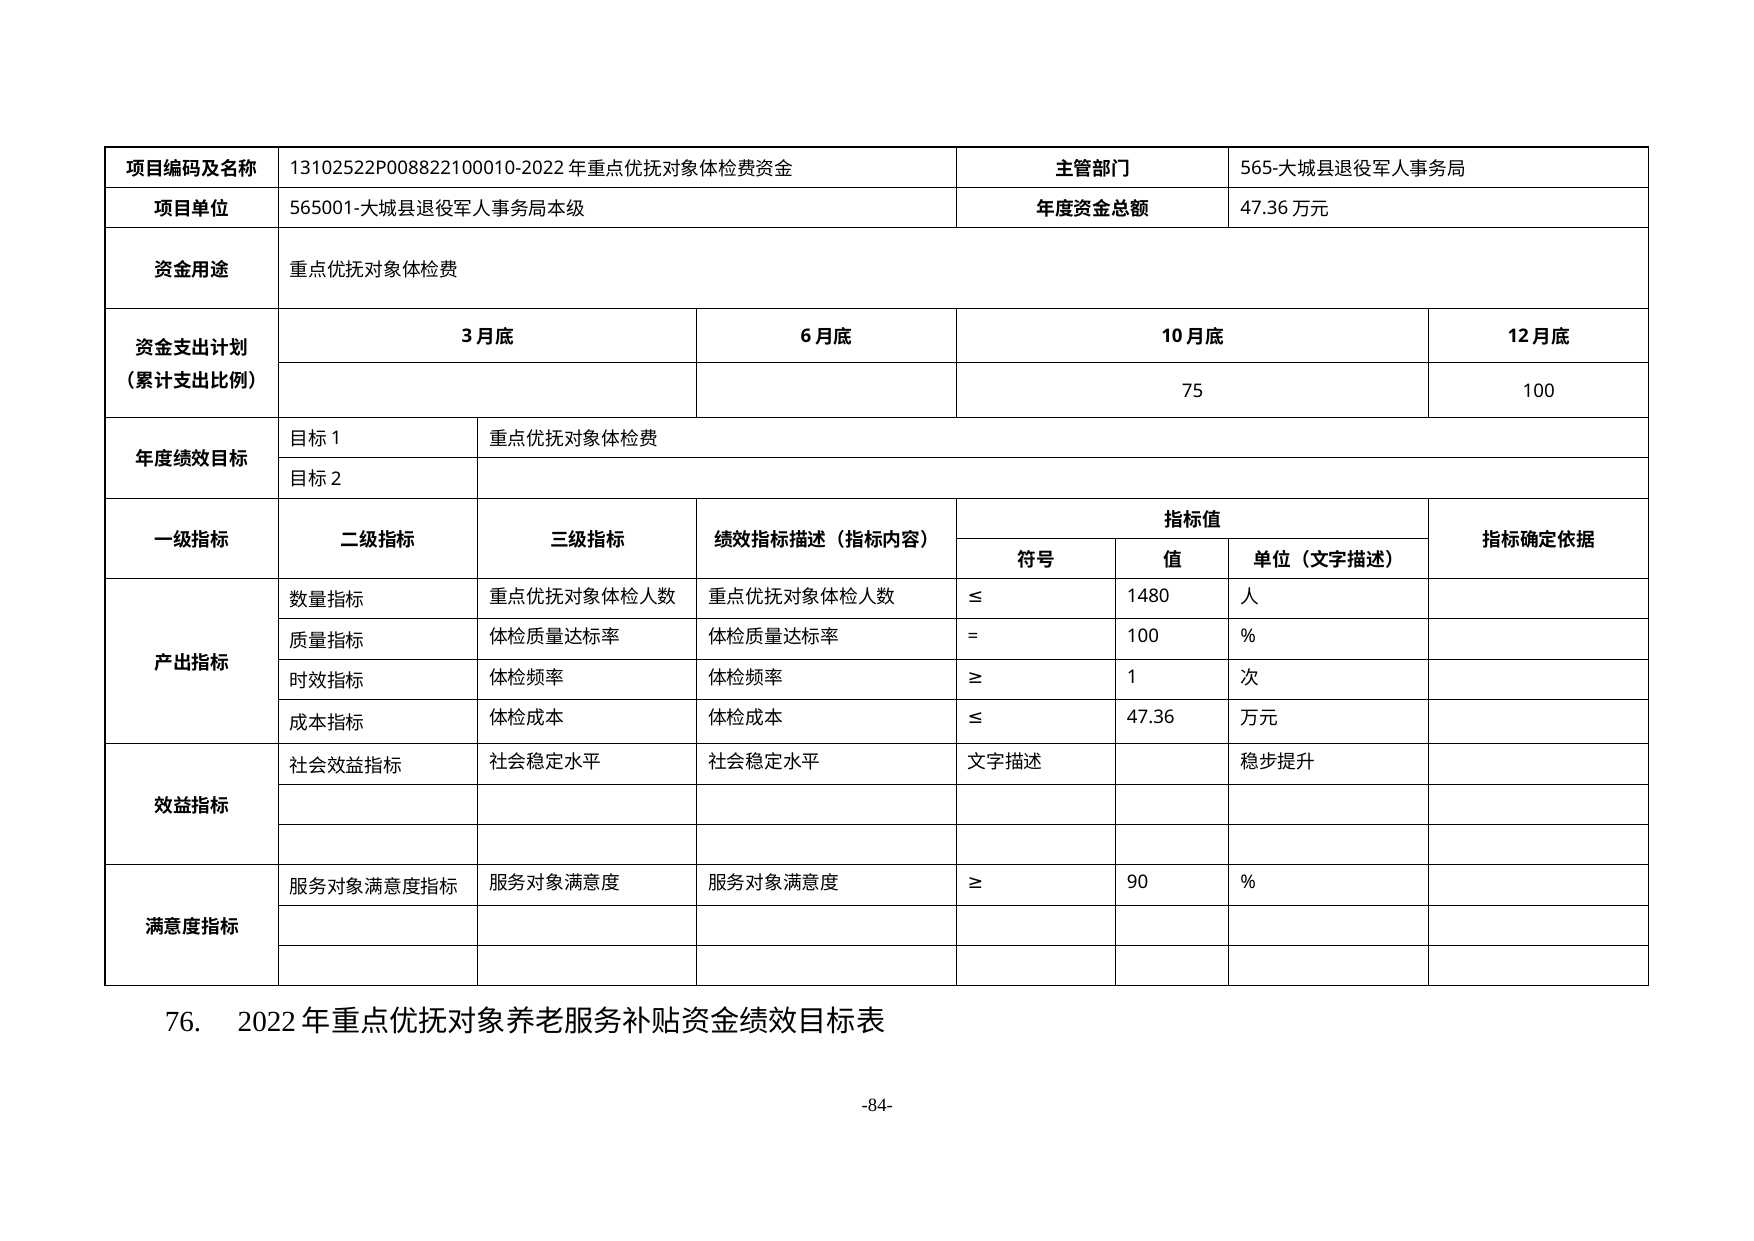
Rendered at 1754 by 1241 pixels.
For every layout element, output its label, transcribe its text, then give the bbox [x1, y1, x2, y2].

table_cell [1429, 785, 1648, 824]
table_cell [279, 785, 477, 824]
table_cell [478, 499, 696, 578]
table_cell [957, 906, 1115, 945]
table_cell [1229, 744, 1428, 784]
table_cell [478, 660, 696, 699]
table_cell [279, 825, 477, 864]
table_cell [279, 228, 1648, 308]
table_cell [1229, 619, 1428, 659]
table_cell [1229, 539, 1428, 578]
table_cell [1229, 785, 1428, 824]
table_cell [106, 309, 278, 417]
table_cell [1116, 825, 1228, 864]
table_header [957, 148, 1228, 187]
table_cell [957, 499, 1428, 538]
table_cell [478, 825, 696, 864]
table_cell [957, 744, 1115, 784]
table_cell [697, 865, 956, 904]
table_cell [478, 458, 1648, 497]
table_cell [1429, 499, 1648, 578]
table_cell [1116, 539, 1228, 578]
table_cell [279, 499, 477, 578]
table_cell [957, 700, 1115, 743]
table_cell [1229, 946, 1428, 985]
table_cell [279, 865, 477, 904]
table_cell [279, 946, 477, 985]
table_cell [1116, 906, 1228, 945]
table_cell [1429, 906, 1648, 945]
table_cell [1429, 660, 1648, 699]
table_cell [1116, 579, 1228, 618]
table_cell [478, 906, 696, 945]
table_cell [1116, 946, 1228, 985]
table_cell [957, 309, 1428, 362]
list 2022年重点优抚对象养老服务补贴资金绩效目标表 [106, 986, 1648, 1051]
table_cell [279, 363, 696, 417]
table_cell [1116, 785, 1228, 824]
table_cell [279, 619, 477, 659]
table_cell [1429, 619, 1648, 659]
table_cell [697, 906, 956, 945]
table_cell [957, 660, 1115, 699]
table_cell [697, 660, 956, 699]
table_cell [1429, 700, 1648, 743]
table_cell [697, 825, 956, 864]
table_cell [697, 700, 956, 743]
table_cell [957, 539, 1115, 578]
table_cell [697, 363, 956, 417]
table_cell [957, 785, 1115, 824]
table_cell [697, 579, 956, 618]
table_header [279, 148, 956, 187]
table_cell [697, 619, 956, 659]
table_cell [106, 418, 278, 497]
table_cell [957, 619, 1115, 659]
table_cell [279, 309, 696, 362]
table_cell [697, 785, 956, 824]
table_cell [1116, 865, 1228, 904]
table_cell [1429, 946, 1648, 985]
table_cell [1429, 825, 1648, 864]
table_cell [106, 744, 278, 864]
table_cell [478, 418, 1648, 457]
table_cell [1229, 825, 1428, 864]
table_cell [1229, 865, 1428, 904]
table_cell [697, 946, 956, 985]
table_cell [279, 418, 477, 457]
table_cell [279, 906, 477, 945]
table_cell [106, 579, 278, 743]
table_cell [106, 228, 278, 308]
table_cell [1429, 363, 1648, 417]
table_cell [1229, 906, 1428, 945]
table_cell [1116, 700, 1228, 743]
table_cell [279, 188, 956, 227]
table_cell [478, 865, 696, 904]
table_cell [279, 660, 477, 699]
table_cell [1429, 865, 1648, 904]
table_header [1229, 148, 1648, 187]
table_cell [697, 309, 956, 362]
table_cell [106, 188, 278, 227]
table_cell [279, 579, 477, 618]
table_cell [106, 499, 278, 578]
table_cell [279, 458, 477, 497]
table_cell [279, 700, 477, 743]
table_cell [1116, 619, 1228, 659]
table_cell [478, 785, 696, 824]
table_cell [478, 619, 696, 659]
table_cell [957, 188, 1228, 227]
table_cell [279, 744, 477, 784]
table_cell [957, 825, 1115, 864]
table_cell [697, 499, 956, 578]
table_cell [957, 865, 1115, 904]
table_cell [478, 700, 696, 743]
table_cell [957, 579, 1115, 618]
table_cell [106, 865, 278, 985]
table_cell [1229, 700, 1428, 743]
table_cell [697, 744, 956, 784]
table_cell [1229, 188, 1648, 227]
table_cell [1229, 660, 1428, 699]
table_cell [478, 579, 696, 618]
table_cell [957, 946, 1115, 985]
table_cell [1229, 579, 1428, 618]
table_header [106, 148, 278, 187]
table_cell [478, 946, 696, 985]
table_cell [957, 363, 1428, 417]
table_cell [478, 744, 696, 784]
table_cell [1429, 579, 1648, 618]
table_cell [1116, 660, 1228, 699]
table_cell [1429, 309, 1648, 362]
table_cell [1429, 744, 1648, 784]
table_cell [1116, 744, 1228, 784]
